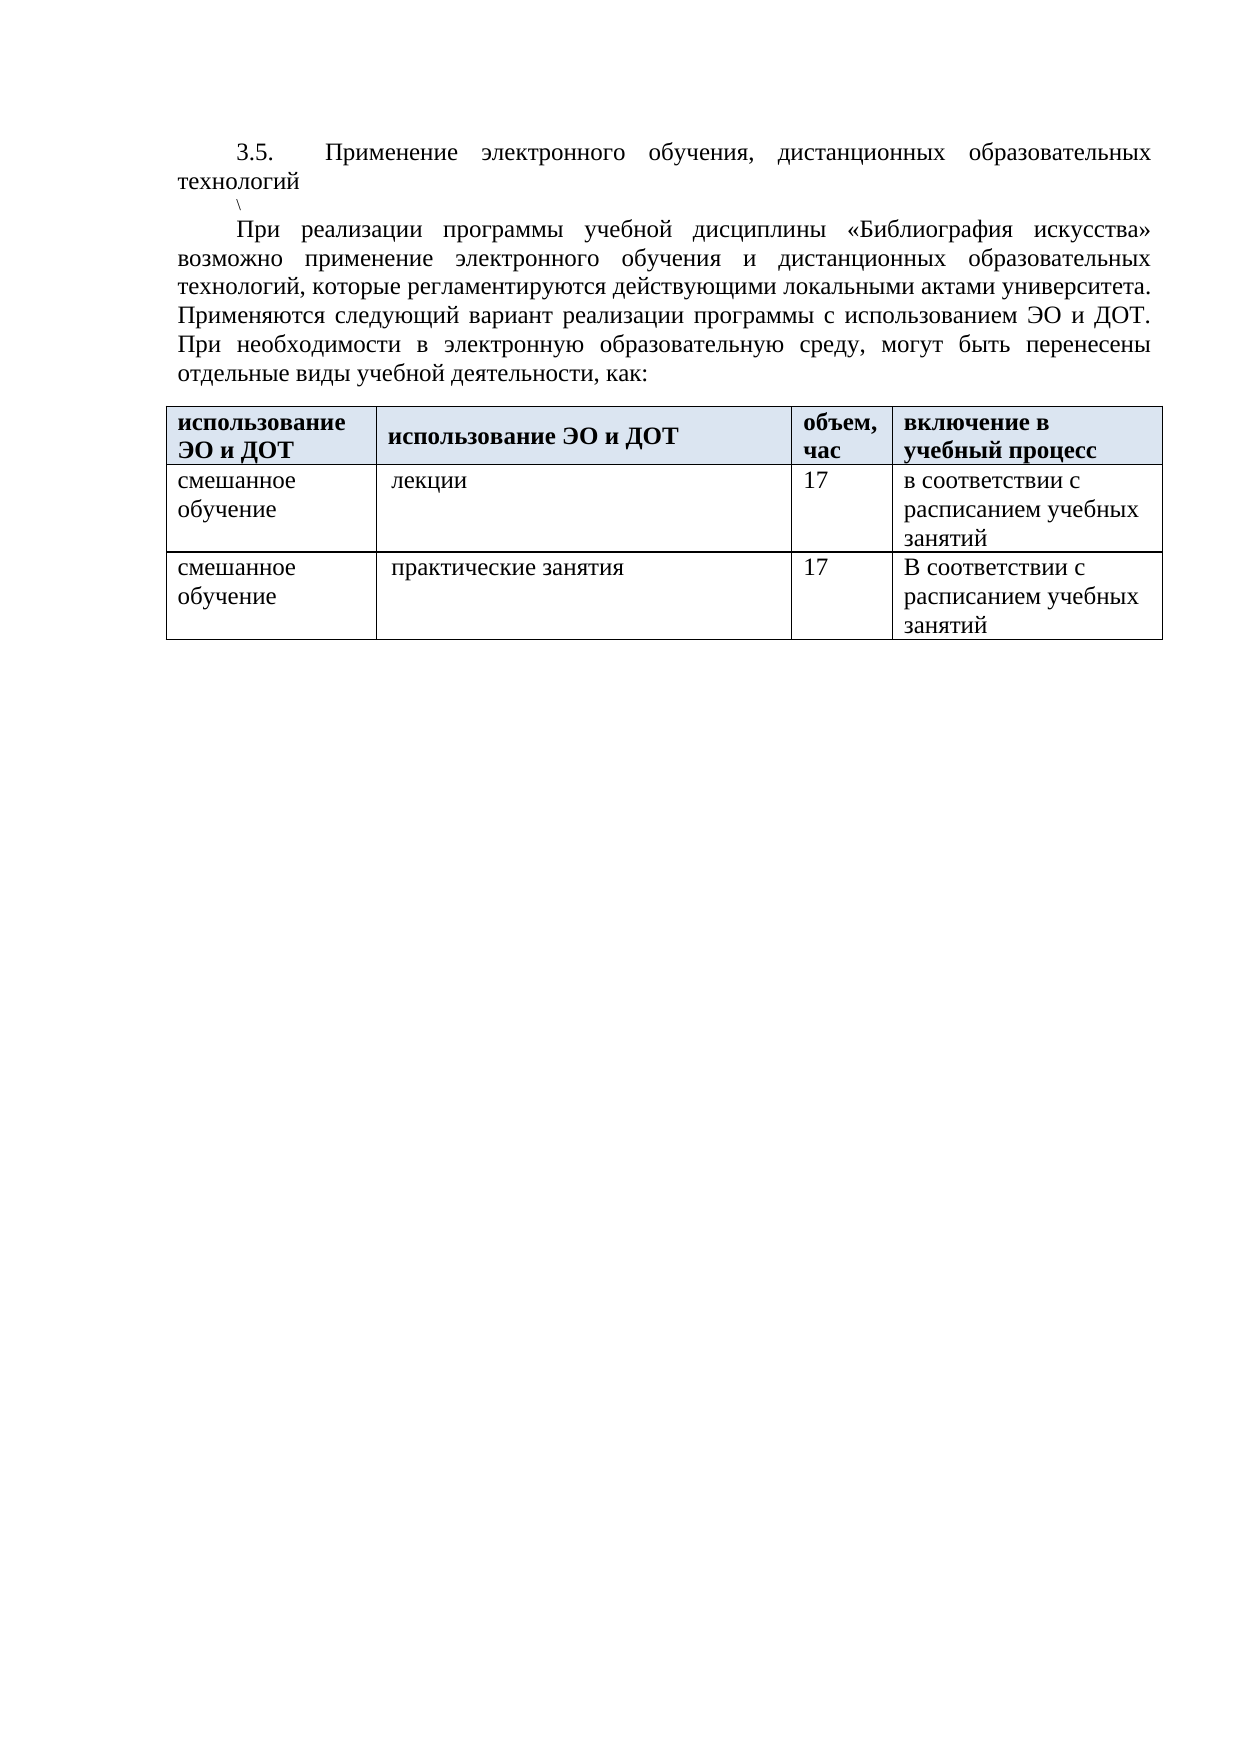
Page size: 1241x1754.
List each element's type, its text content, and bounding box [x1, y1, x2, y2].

table_cell лекции [377, 465, 791, 551]
text 3.5. Применение электронного обучения, дистанционных образовательных технологий [177, 137, 1152, 195]
table_cell смешанное обучение [167, 553, 376, 639]
table_header объем, час [792, 407, 892, 464]
table_cell практические занятия [377, 553, 791, 639]
table_cell в соответствии с расписанием учебных занятий [893, 465, 1162, 551]
table_cell В соответствии с расписанием учебных занятий [893, 553, 1162, 639]
text При реализации программы учебной дисциплины «Библиография искусства» возможно применение электронного обучения и дистанционных образовательных технологий, которые регламентируются действующими локальными актами университета. Применяются следующий вариант реализации программы с использованием ЭО и ДОТ. При необходимости в электронную образовательную среду, могут быть перенесены отдельные виды учебной деятельности, как: [177, 214, 1152, 386]
table_header включение в учебный процесс [893, 407, 1162, 464]
text \ [177, 195, 1152, 214]
table_header использование ЭО и ДОТ [377, 407, 791, 464]
table_cell 17 [792, 465, 892, 551]
table_cell смешанное обучение [167, 465, 376, 551]
table_cell 17 [792, 553, 892, 639]
table_header использование ЭО и ДОТ [167, 407, 376, 464]
